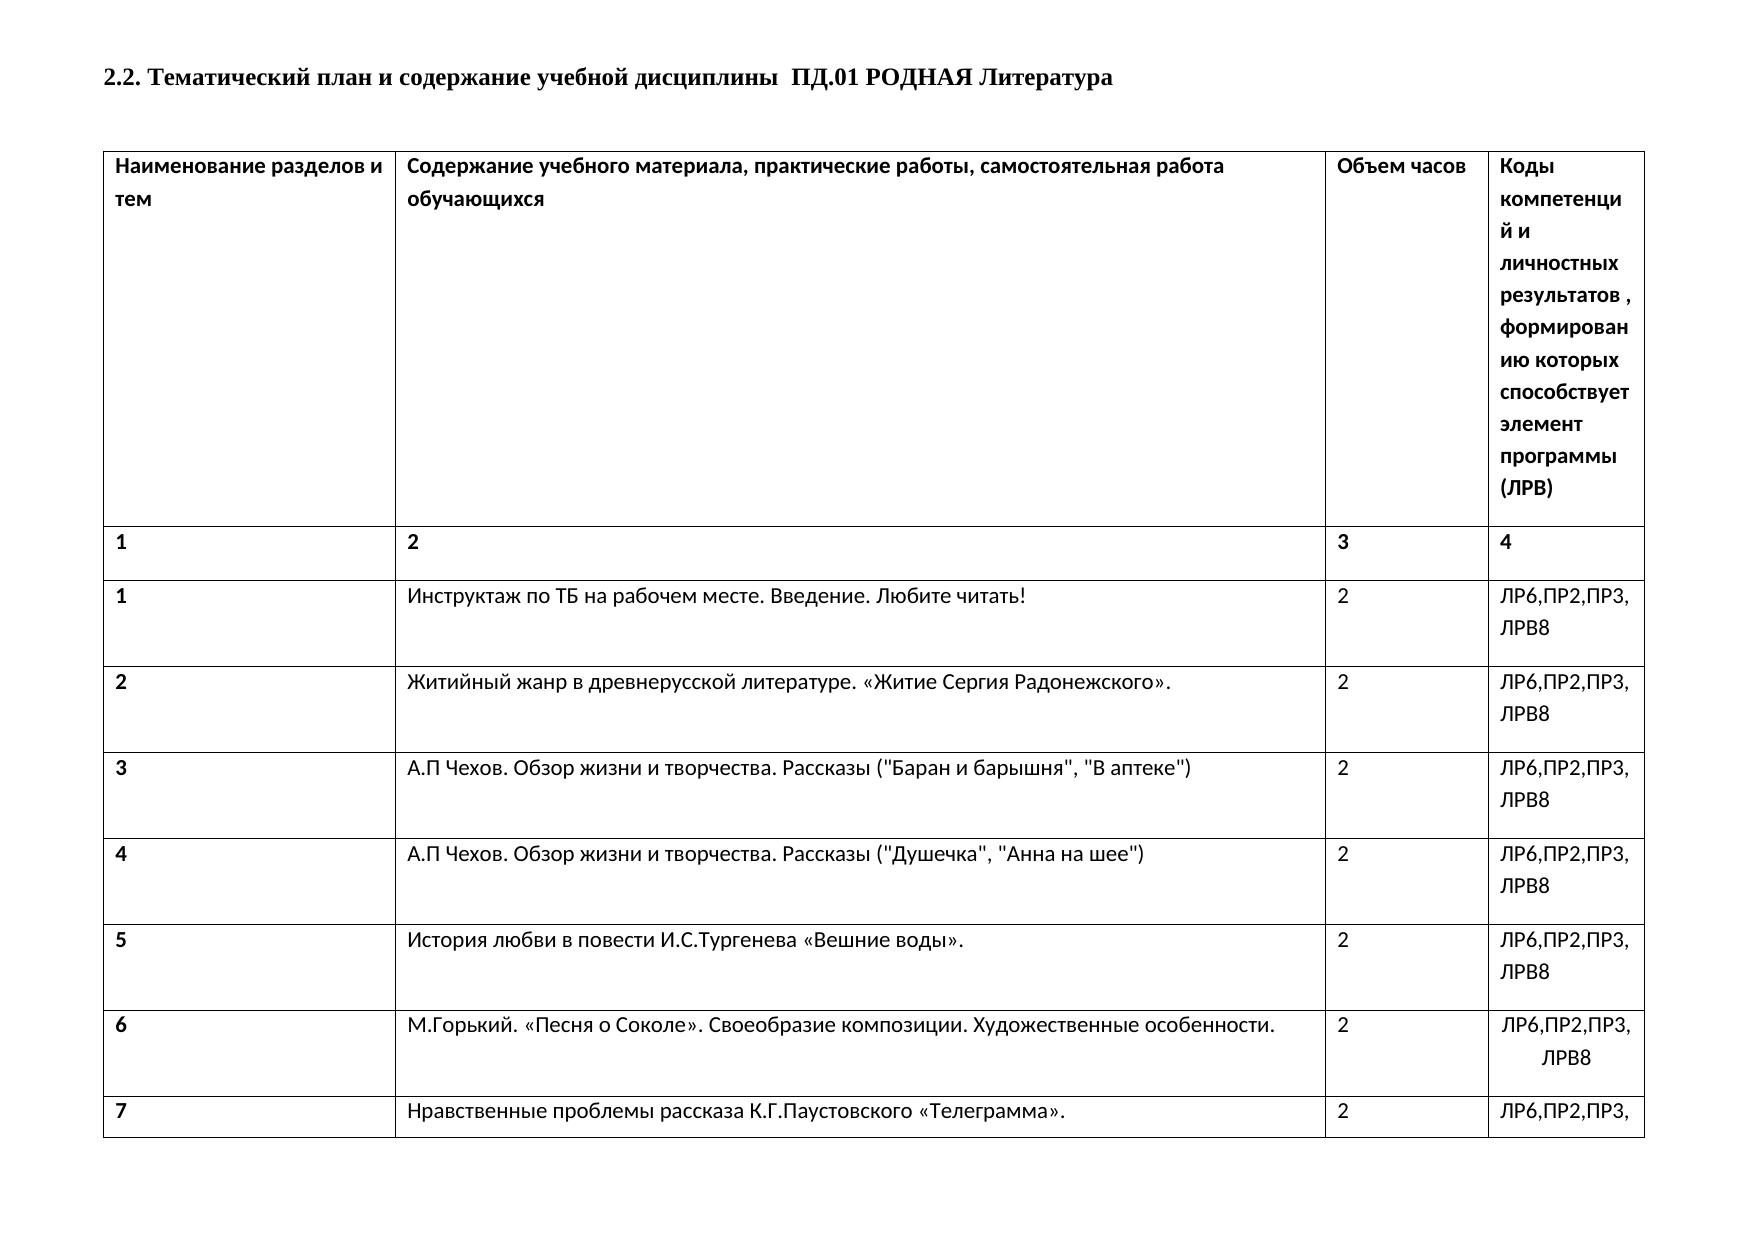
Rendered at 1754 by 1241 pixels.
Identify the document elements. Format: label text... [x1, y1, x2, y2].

table_header Объем часов [1326, 152, 1488, 526]
table_cell Инструктаж по ТБ на рабочем месте. Введение. Любите читать! [396, 581, 1325, 666]
table_cell 5 [104, 925, 395, 1009]
table_cell ЛР6,ПР2,ПР3,ЛРВ8 [1489, 925, 1644, 1009]
table_cell 3 [104, 753, 395, 838]
table_cell 2 [1326, 1097, 1488, 1137]
table_cell 7 [104, 1097, 395, 1137]
table_cell А.П Чехов. Обзор жизни и творчества. Рассказы ("Баран и барышня", "В аптеке") [396, 753, 1325, 838]
table_cell ЛР6,ПР2,ПР3,ЛРВ8 [1489, 839, 1644, 924]
table_cell 2 [1326, 581, 1488, 666]
table_header Коды компетенций и личностных результатов , формированию которых способствует элемент программы (ЛРВ) [1489, 152, 1644, 526]
table_cell 3 [1326, 527, 1488, 580]
table_cell 4 [104, 839, 395, 924]
table_cell 2 [104, 667, 395, 752]
table_cell 6 [104, 1011, 395, 1096]
table_cell 2 [1326, 925, 1488, 1009]
table_cell 2 [396, 527, 1325, 580]
table_cell ЛР6,ПР2,ПР3,ЛРВ8 [1489, 667, 1644, 752]
table_cell История любви в повести И.С.Тургенева «Вешние воды». [396, 925, 1325, 1009]
table_header Наименование разделов и тем [104, 152, 395, 526]
table_cell 1 [104, 527, 395, 580]
table_cell ЛР6,ПР2,ПР3,ЛРВ8 [1489, 1097, 1644, 1137]
table_cell ЛР6,ПР2,ПР3,ЛРВ8 [1489, 753, 1644, 838]
table_cell Житийный жанр в древнерусской литературе. «Житие Сергия Радонежского». [396, 667, 1325, 752]
table_cell 4 [1489, 527, 1644, 580]
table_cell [396, 1097, 1325, 1137]
table_cell 1 [104, 581, 395, 666]
table_cell 2 [1326, 667, 1488, 752]
table_cell ЛР6,ПР2,ПР3,ЛРВ8 [1489, 581, 1644, 666]
table_cell М.Горький. «Песня о Соколе». Своеобразие композиции. Художественные особенности. [396, 1011, 1325, 1096]
subtitle 2.2. Тематический план и содержание учебной дисциплины ПД.01 РОДНАЯ Литература [103, 62, 1636, 91]
table_header Содержание учебного материала, практические работы, самостоятельная работа обучающихся [396, 152, 1325, 526]
table_cell 2 [1326, 1011, 1488, 1096]
table_cell 2 [1326, 839, 1488, 924]
table_cell А.П Чехов. Обзор жизни и творчества. Рассказы ("Душечка", "Анна на шее") [396, 839, 1325, 924]
table_cell 2 [1326, 753, 1488, 838]
table_cell ЛР6,ПР2,ПР3,ЛРВ8 [1489, 1011, 1644, 1096]
